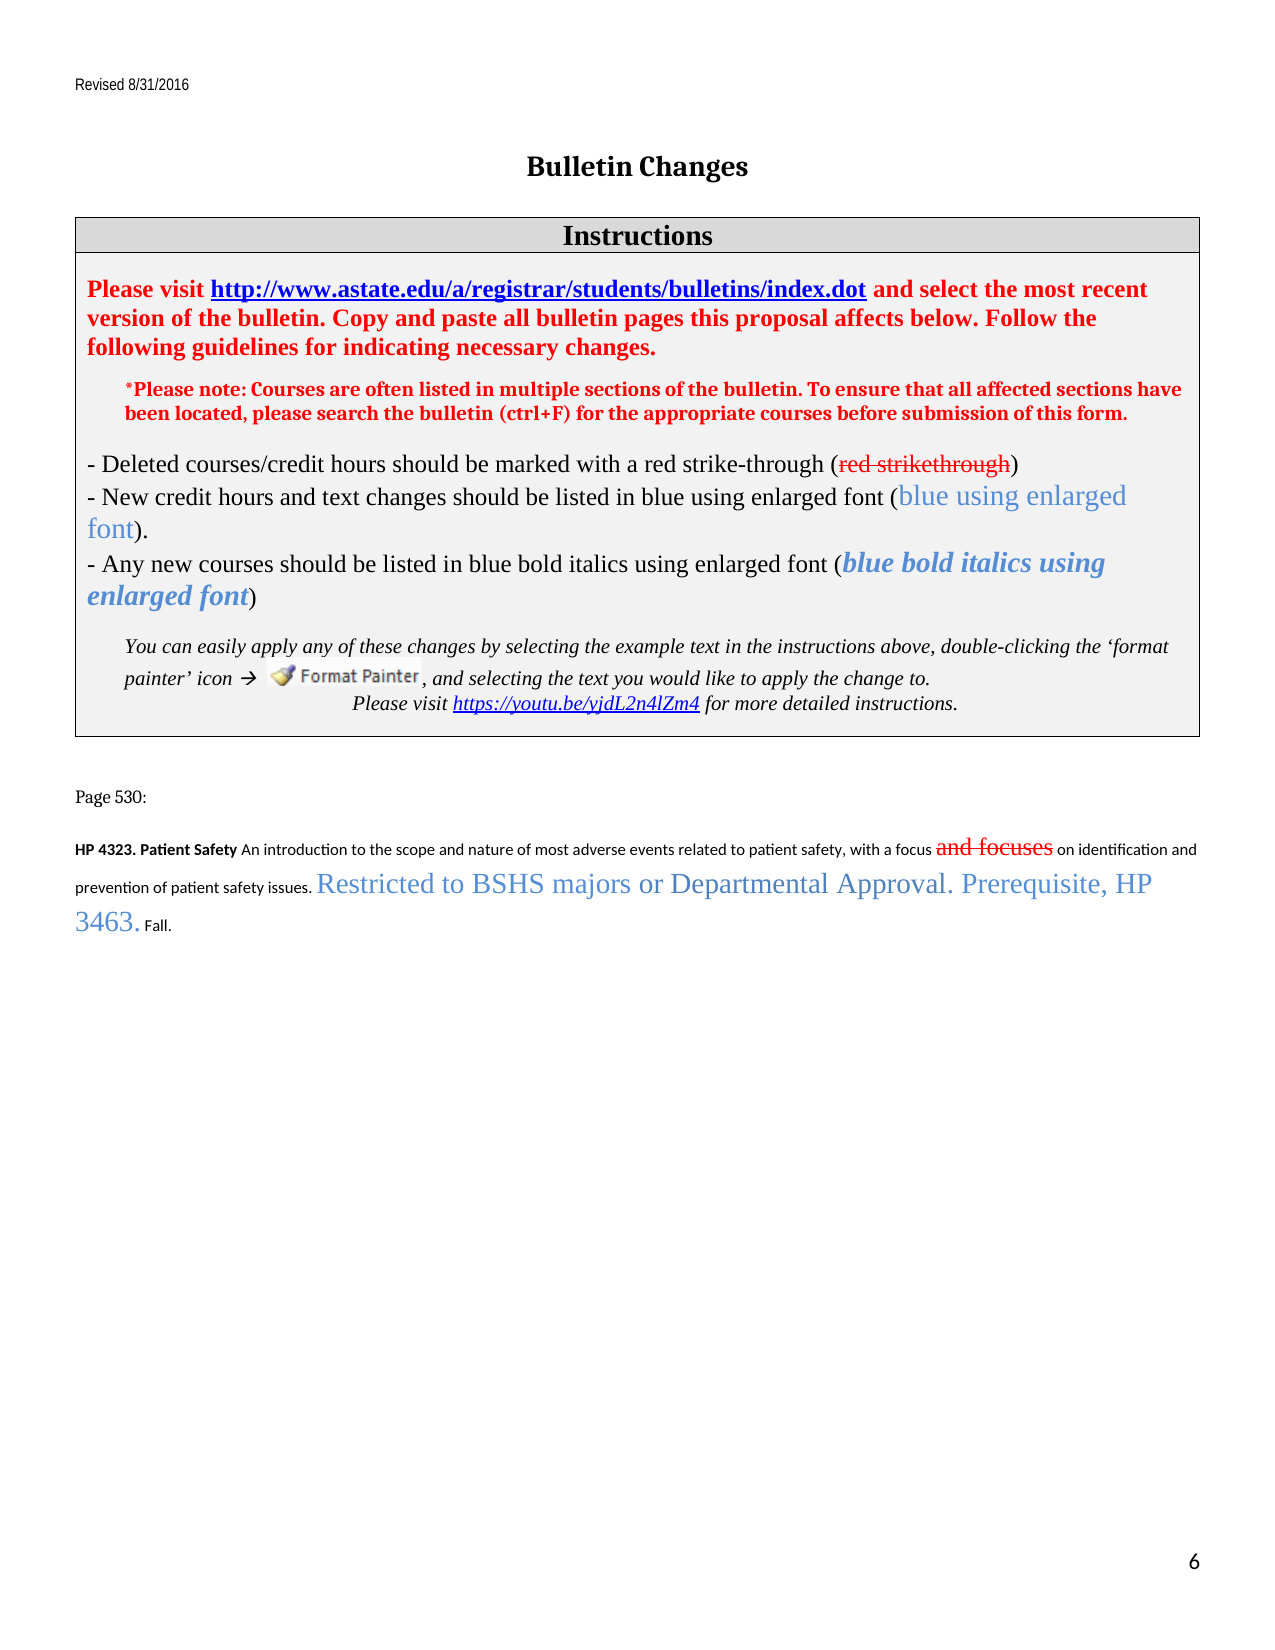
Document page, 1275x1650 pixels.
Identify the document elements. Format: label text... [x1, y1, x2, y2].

text Bulletin Changes [75, 150, 1200, 183]
text HP 4323. Patient Safety An introduction to the scope and nature of most adverse events related to patient safety, with a focus and focuses on identification and prevention of patient safety issues. Restricted to BSHS majors or Departmental Approval. Prerequisite, HP 3463. Fall. [75, 832, 1200, 938]
table_cell Please visit http://www.astate.edu/a/registrar/students/bulletins/index.dot and select the most recent version of the bulletin. Copy and paste all bulletin pages this proposal affects below. Follow the following guidelines for indicating necessary changes. *Please note: Courses are often listed in multiple sections of the bulletin. To ensure that all affected sections have been located, please search the bulletin (ctrl+F) for the appropriate courses before submission of this form. - Deleted courses/credit hours should be marked with a red strike-through (red strikethrough) - New credit hours and text changes should be listed in blue using enlarged font (blue using enlarged font). - Any new courses should be listed in blue bold italics using enlarged font (blue bold italics using enlarged font) You can easily apply any of these changes by selecting the example text in the instructions above, double-clicking the ‘format painter’ icon , and selecting the text you would like to apply the change to. Please visit https://youtu.be/yjdL2n4lZm4 for more detailed instructions. [76, 253, 1199, 736]
text Page 530: [75, 787, 1200, 808]
picture [266, 657, 422, 686]
table_header Instructions [76, 218, 1199, 252]
